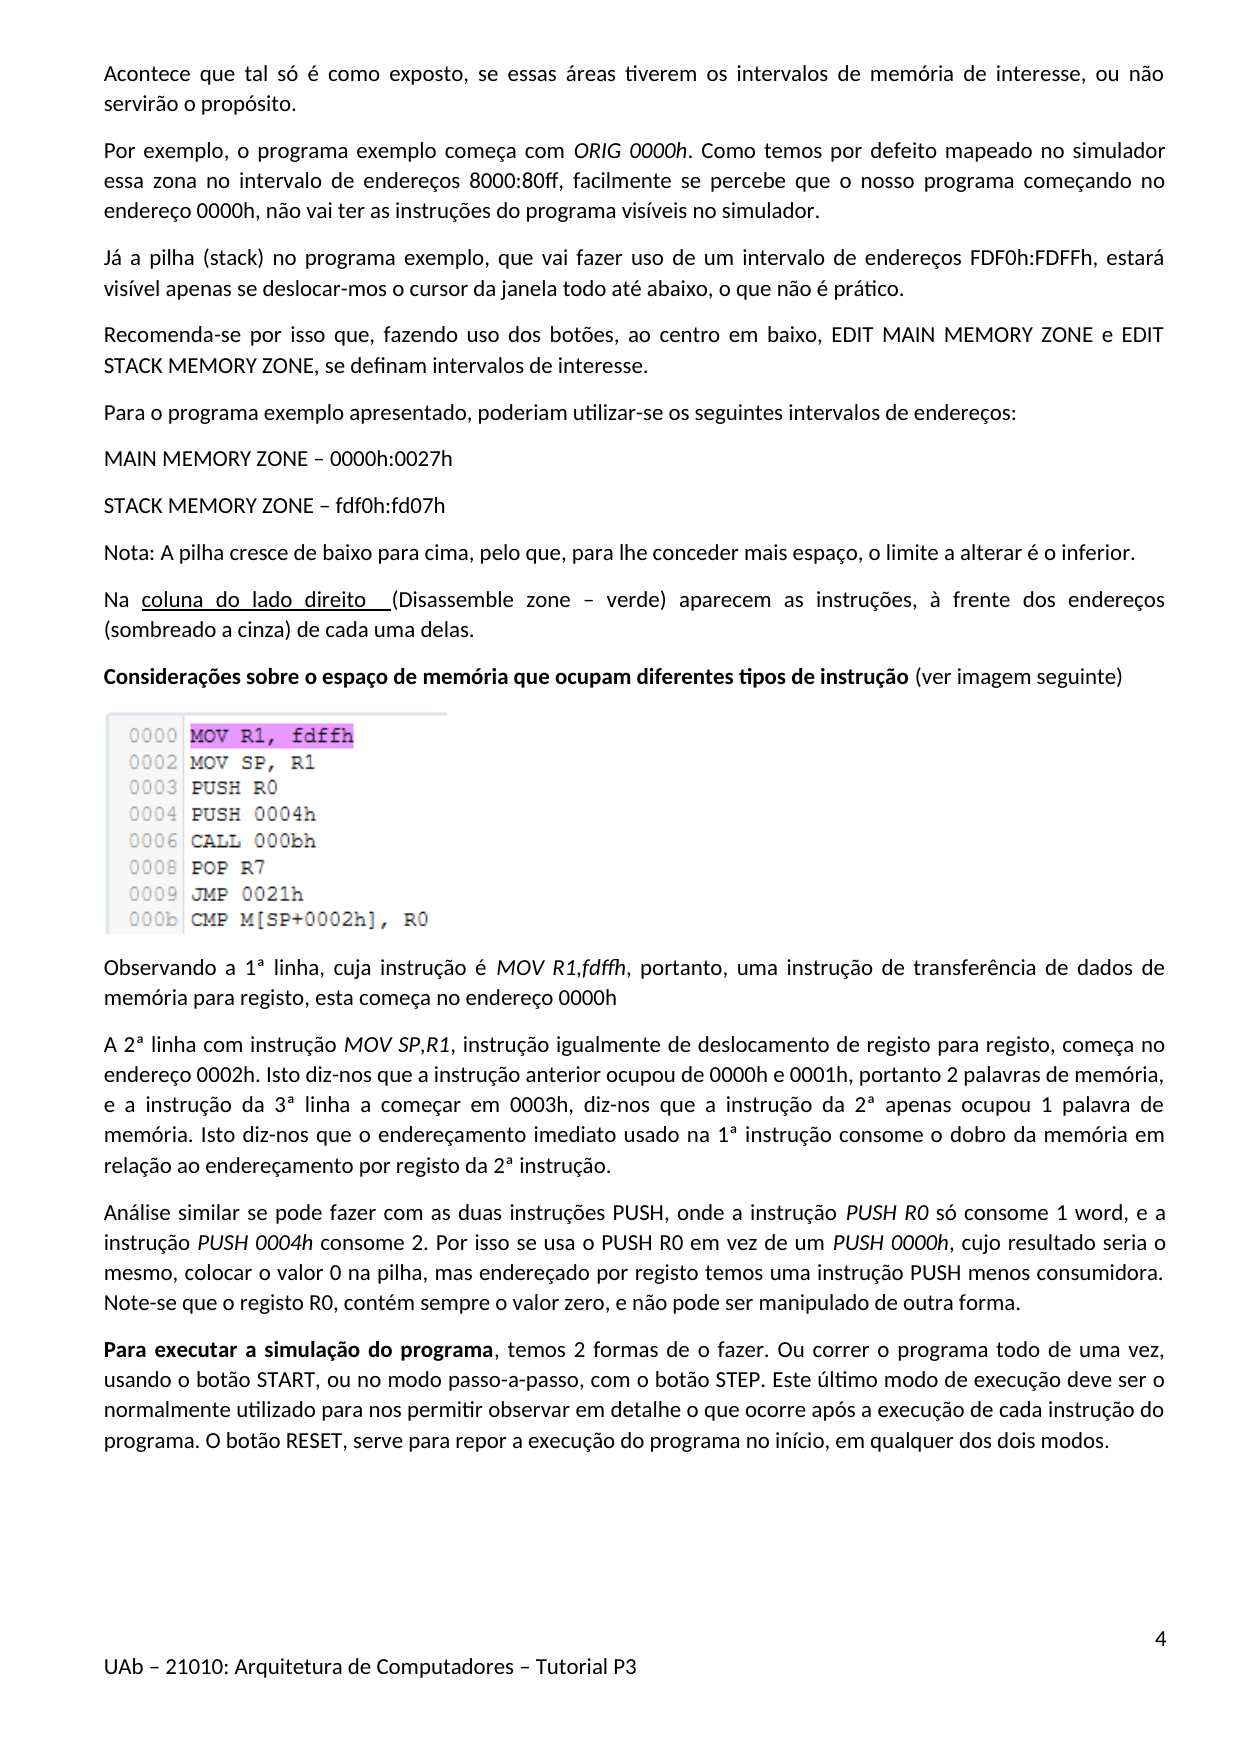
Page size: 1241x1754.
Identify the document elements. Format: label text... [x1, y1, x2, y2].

text Para executar a simulação do programa, temos 2 formas de o fazer. Ou correr o programa todo de uma vez, usando o botão START, ou no modo passo-a-passo, com o botão STEP. Este último modo de execução deve ser o normalmente utilizado para nos permitir observar em detalhe o que ocorre após a execução de cada instrução do programa. O botão RESET, serve para repor a execução do programa no início, em qualquer dos dois modos. [103, 1335, 1167, 1454]
text Observando a 1ª linha, cuja instrução é MOV R1,fdffh, portanto, uma instrução de transferência de dados de memória para registo, esta começa no endereço 0000h [103, 953, 1167, 1011]
text MAIN MEMORY ZONE – 0000h:0027h [103, 444, 1167, 472]
text Considerações sobre o espaço de memória que ocupam diferentes tipos de instrução (ver imagem seguinte) [103, 662, 1167, 690]
text Por exemplo, o programa exemplo começa com ORIG 0000h. Como temos por defeito mapeado no simulador essa zona no intervalo de endereços 8000:80ff, facilmente se percebe que o nosso programa começando no endereço 0000h, não vai ter as instruções do programa visíveis no simulador. [103, 136, 1167, 224]
text A 2ª linha com instrução MOV SP,R1, instrução igualmente de deslocamento de registo para registo, começa no endereço 0002h. Isto diz-nos que a instrução anterior ocupou de 0000h e 0001h, portanto 2 palavras de memória, e a instrução da 3ª linha a começar em 0003h, diz-nos que a instrução da 2ª apenas ocupou 1 palavra de memória. Isto diz-nos que o endereçamento imediato usado na 1ª instrução consome o dobro da memória em relação ao endereçamento por registo da 2ª instrução. [103, 1030, 1167, 1179]
text Nota: A pilha cresce de baixo para cima, pelo que, para lhe conceder mais espaço, o limite a alterar é o inferior. [103, 538, 1167, 566]
picture [103, 709, 448, 934]
text Para o programa exemplo apresentado, poderiam utilizar-se os seguintes intervalos de endereços: [103, 398, 1167, 426]
text STACK MEMORY ZONE – fdf0h:fd07h [103, 491, 1167, 519]
text Recomenda-se por isso que, fazendo uso dos botões, ao centro em baixo, EDIT MAIN MEMORY ZONE e EDIT STACK MEMORY ZONE, se definam intervalos de interesse. [103, 321, 1167, 379]
text Acontece que tal só é como exposto, se essas áreas tiverem os intervalos de memória de interesse, ou não servirão o propósito. [103, 59, 1167, 117]
text Análise similar se pode fazer com as duas instruções PUSH, onde a instrução PUSH R0 só consome 1 word, e a instrução PUSH 0004h consome 2. Por isso se usa o PUSH R0 em vez de um PUSH 0000h, cujo resultado seria o mesmo, colocar o valor 0 na pilha, mas endereçado por registo temos uma instrução PUSH menos consumidora. Note-se que o registo R0, contém sempre o valor zero, e não pode ser manipulado de outra forma. [103, 1198, 1167, 1316]
text Na coluna do lado direito (Disassemble zone – verde) aparecem as instruções, à frente dos endereços (sombreado a cinza) de cada uma delas. [103, 585, 1167, 643]
text Já a pilha (stack) no programa exemplo, que vai fazer uso de um intervalo de endereços FDF0h:FDFFh, estará visível apenas se deslocar-mos o cursor da janela todo até abaixo, o que não é prático. [103, 243, 1167, 302]
